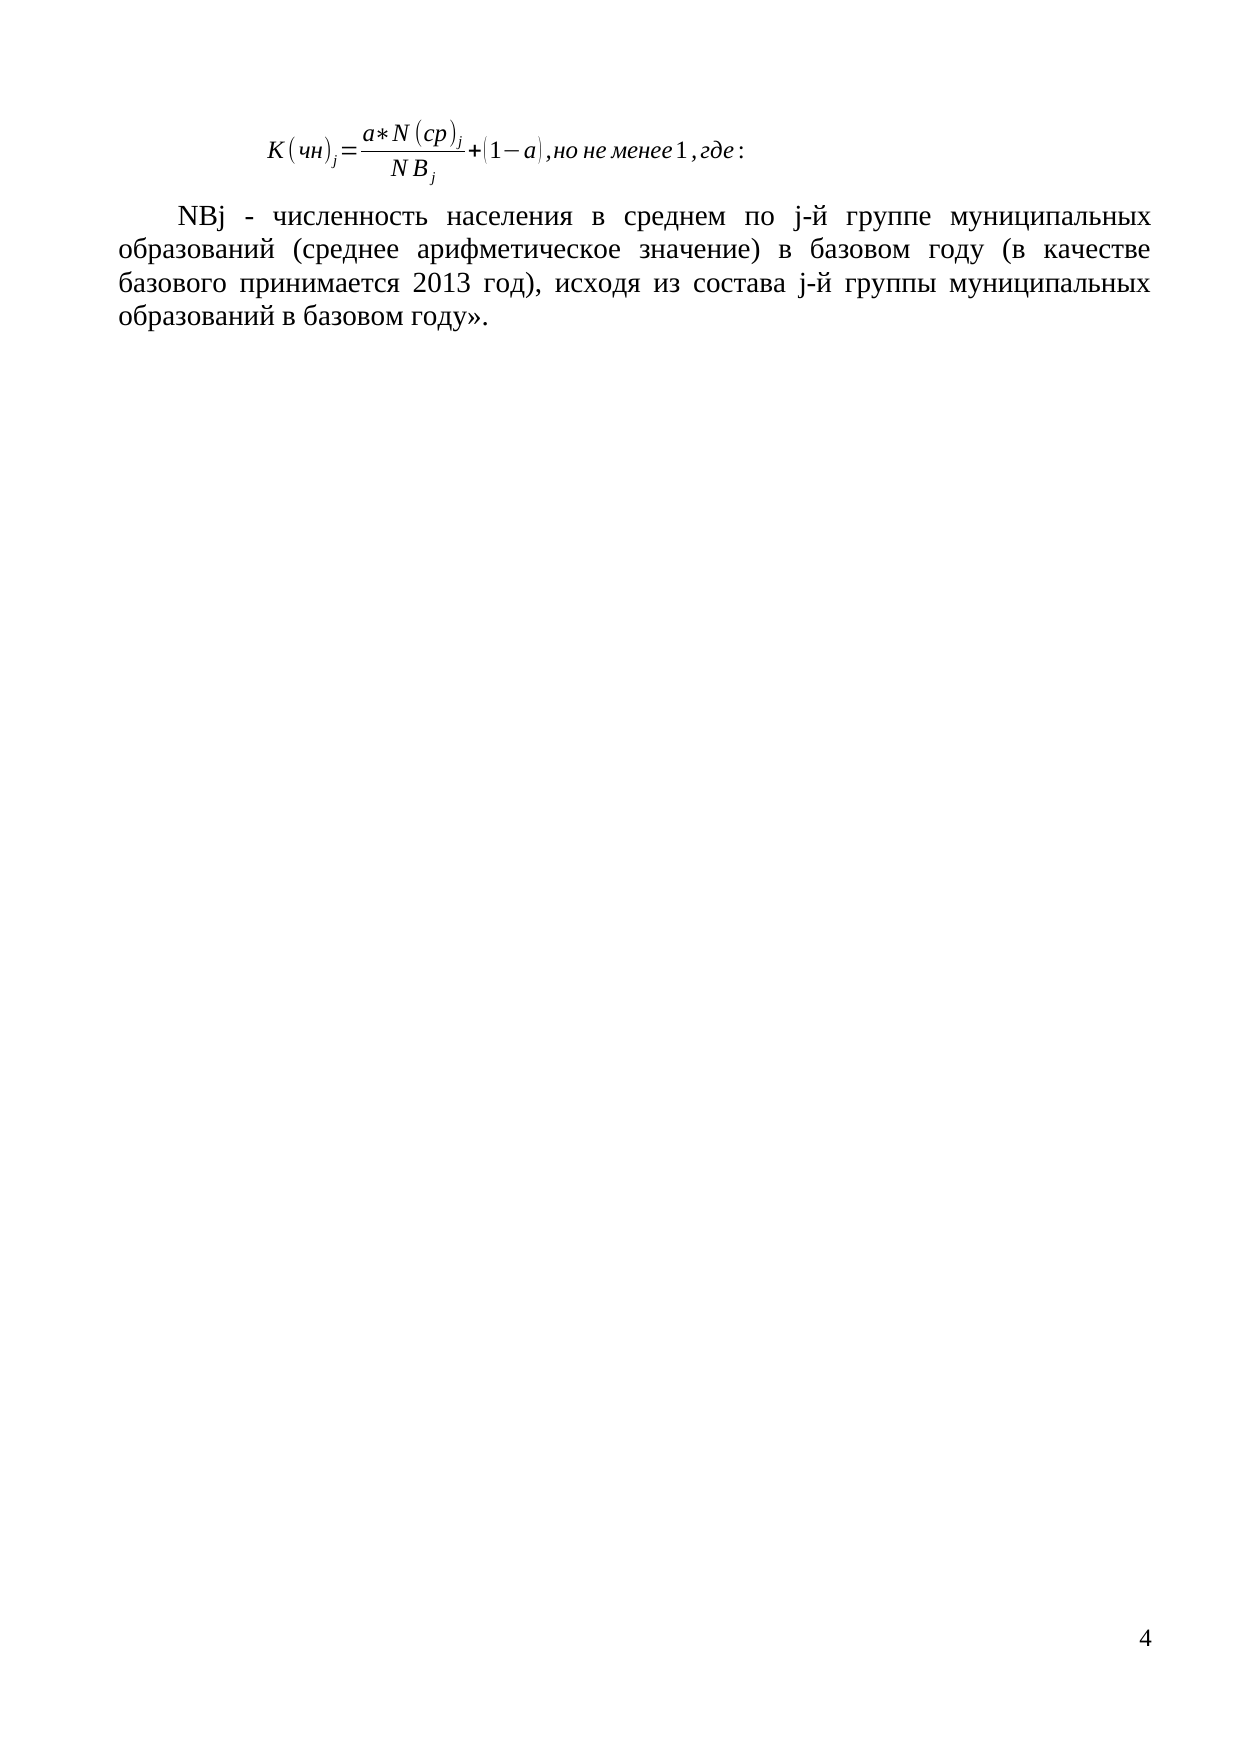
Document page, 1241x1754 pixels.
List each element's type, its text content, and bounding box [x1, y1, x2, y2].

text NBj - численность населения в среднем по j-й группе муниципальных образований (среднее арифметическое значение) в базовом году (в качестве базового принимается 2013 год), исходя из состава j-й группы муниципальных образований в базовом году». [118, 198, 1152, 332]
